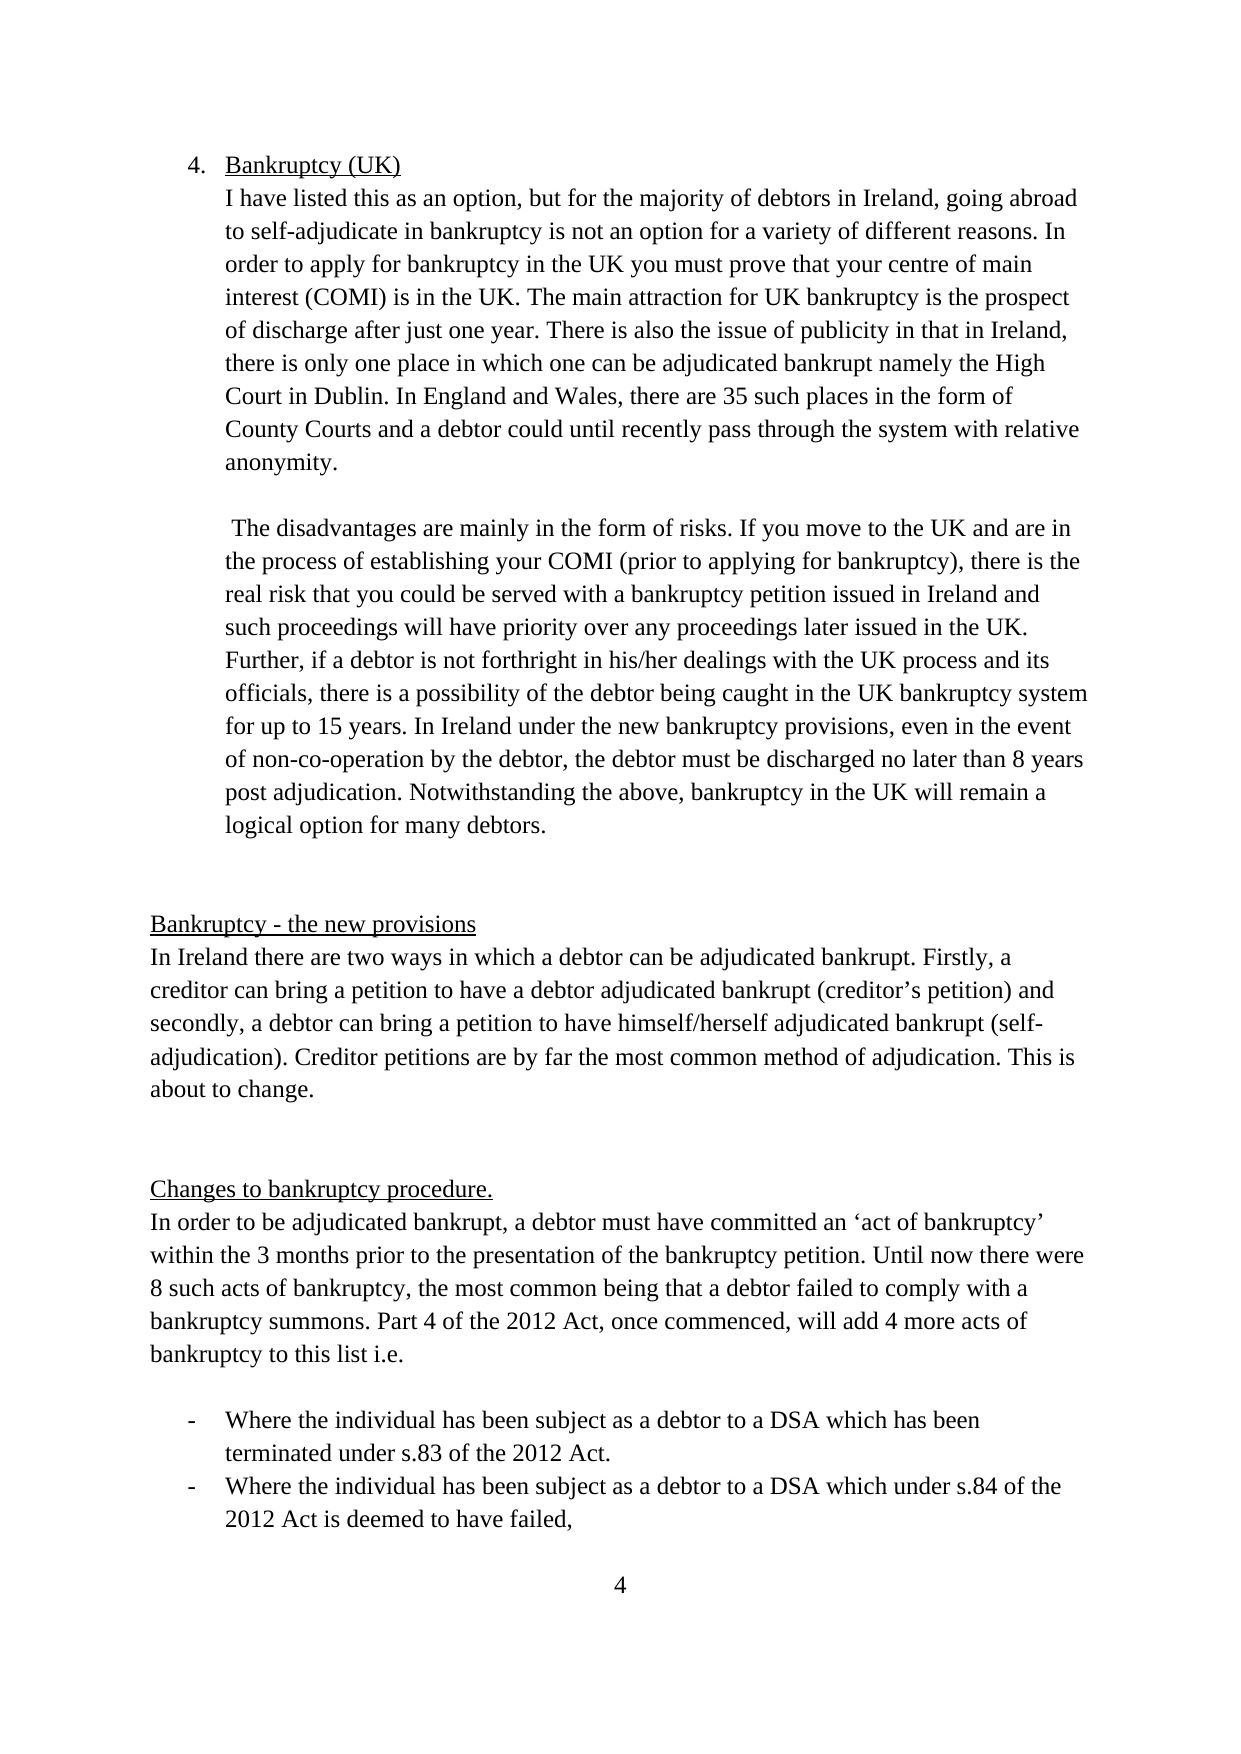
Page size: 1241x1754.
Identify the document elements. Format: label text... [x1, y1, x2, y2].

text 4 [150, 1570, 1090, 1599]
list The disadvantages are mainly in the form of risks. If you move to the UK and are in the process of establishing your COMI (prior to applying for bankruptcy), there is the real risk that you could be served with a bankruptcy petition issued in Ireland and such proceedings will have priority over any proceedings later issued in the UK. Further, if a debtor is not forthright in his/her dealings with the UK process and its officials, there is a possibility of the debtor being caught in the UK bankruptcy system for up to 15 years. In Ireland under the new bankruptcy provisions, even in the event of non-co-operation by the debtor, the debtor must be discharged no later than 8 years post adjudication. Notwithstanding the above, bankruptcy in the UK will remain a logical option for many debtors. [225, 513, 1090, 839]
list Bankruptcy (UK) [187, 150, 1090, 179]
text Changes to bankruptcy procedure. [150, 1174, 1090, 1202]
text In Ireland there are two ways in which a debtor can be adjudicated bankrupt. Firstly, a creditor can bring a petition to have a debtor adjudicated bankrupt (creditor’s petition) and secondly, a debtor can bring a petition to have himself/herself adjudicated bankrupt (self-adjudication). Creditor petitions are by far the most common method of adjudication. This is about to change. [150, 942, 1090, 1103]
list I have listed this as an option, but for the majority of debtors in Ireland, going abroad to self-adjudicate in bankruptcy is not an option for a variety of different reasons. In order to apply for bankruptcy in the UK you must prove that your centre of main interest (COMI) is in the UK. The main attraction for UK bankruptcy is the prospect of discharge after just one year. There is also the issue of publicity in that in Ireland, there is only one place in which one can be adjudicated bankrupt namely the High Court in Dublin. In England and Wales, there are 35 such places in the form of County Courts and a debtor could until recently pass through the system with relative anonymity. [225, 183, 1090, 476]
list Where the individual has been subject as a debtor to a DSA which under s.84 of the 2012 Act is deemed to have failed, [187, 1471, 1090, 1533]
text In order to be adjudicated bankrupt, a debtor must have committed an ‘act of bankruptcy’ within the 3 months prior to the presentation of the bankruptcy petition. Until now there were 8 such acts of bankruptcy, the most common being that a debtor failed to comply with a bankruptcy summons. Part 4 of the 2012 Act, once commenced, will add 4 more acts of bankruptcy to this list i.e. [150, 1207, 1090, 1367]
list Where the individual has been subject as a debtor to a DSA which has been terminated under s.83 of the 2012 Act. [187, 1405, 1090, 1467]
text Bankruptcy - the new provisions [150, 909, 1090, 938]
